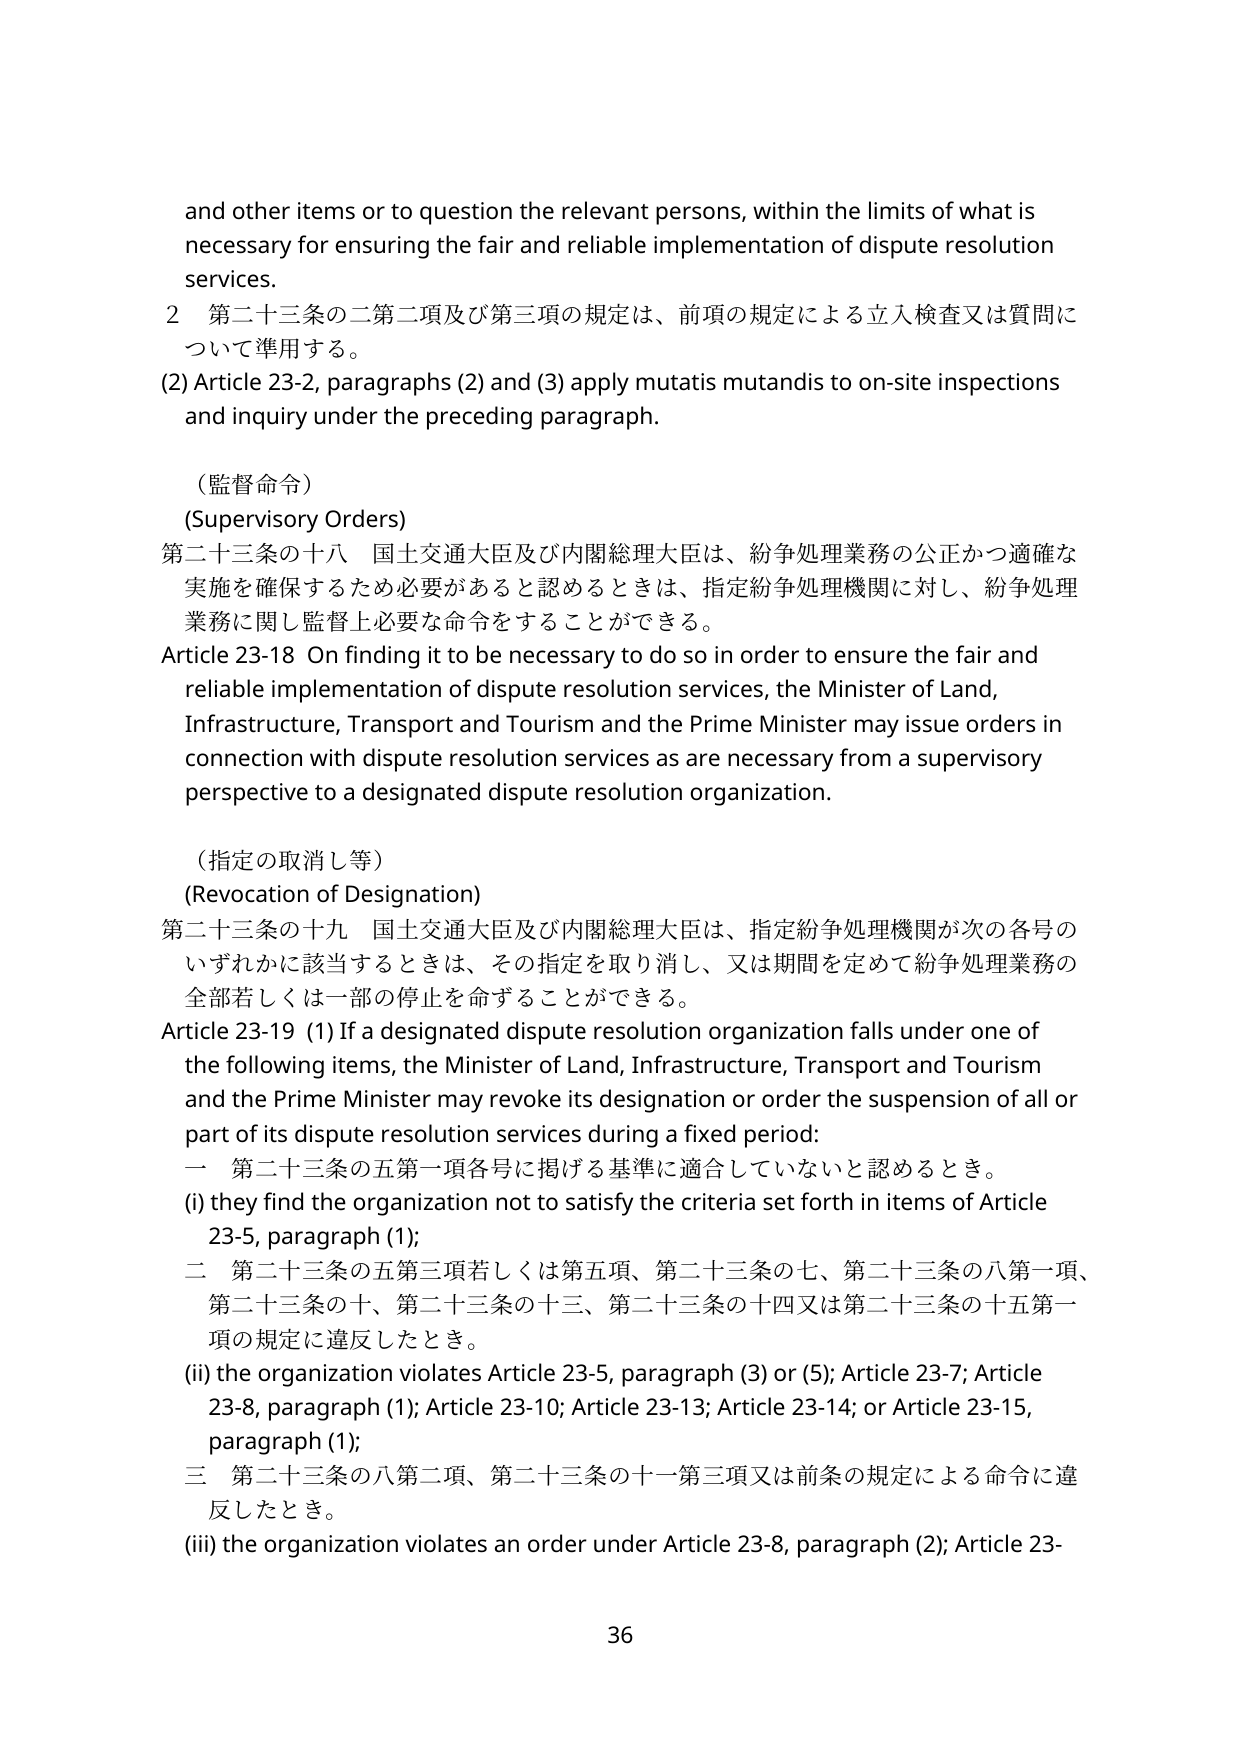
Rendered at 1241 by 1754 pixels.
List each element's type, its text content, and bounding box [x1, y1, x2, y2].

text （指定の取消し等） [184, 843, 1079, 877]
text Article 23-19 (1) If a designated dispute resolution organization falls under one of the following items, the Minister of Land, Infrastructure, Transport and Tourism and the Prime Minister may revoke its designation or order the suspension of all or part of its dispute resolution services during a fixed period: [161, 1014, 1079, 1150]
text (Revocation of Designation) [184, 877, 1079, 911]
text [161, 194, 1079, 296]
text (i) they find the organization not to satisfy the criteria set forth in items of Article 23-5, paragraph (1); [184, 1184, 1079, 1253]
text (2) Article 23-2, paragraphs (2) and (3) apply mutatis mutandis to on-site inspections and inquiry under the preceding paragraph. [161, 364, 1079, 433]
text （監督命令） [184, 467, 1079, 501]
text (ii) the organization violates Article 23-5, paragraph (3) or (5); Article 23-7; Article 23-8, paragraph (1); Article 23-10; Article 23-13; Article 23-14; or Article 23-15, paragraph (1); [184, 1355, 1079, 1458]
text 第二十三条の十八 国土交通大臣及び内閣総理大臣は、紛争処理業務の公正かつ適確な実施を確保するため必要があると認めるときは、指定紛争処理機関に対し、紛争処理業務に関し監督上必要な命令をすることができる。 [161, 535, 1079, 638]
text 一 第二十三条の五第一項各号に掲げる基準に適合していないと認めるとき。 [184, 1150, 1079, 1184]
text Article 23-18 On finding it to be necessary to do so in order to ensure the fair and reliable implementation of dispute resolution services, the Minister of Land, Infrastructure, Transport and Tourism and the Prime Minister may issue orders in connection with dispute resolution services as are necessary from a supervisory perspective to a designated dispute resolution organization. [161, 638, 1079, 809]
text 第二十三条の十九 国土交通大臣及び内閣総理大臣は、指定紛争処理機関が次の各号のいずれかに該当するときは、その指定を取り消し、又は期間を定めて紛争処理業務の全部若しくは一部の停止を命ずることができる。 [161, 911, 1079, 1014]
text 二 第二十三条の五第三項若しくは第五項、第二十三条の七、第二十三条の八第一項、第二十三条の十、第二十三条の十三、第二十三条の十四又は第二十三条の十五第一項の規定に違反したとき。 [184, 1253, 1079, 1355]
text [184, 1526, 1079, 1560]
text ２ 第二十三条の二第二項及び第三項の規定は、前項の規定による立入検査又は質問について準用する。 [161, 296, 1079, 364]
text (Supervisory Orders) [184, 501, 1079, 535]
text 三 第二十三条の八第二項、第二十三条の十一第三項又は前条の規定による命令に違反したとき。 [184, 1458, 1079, 1526]
